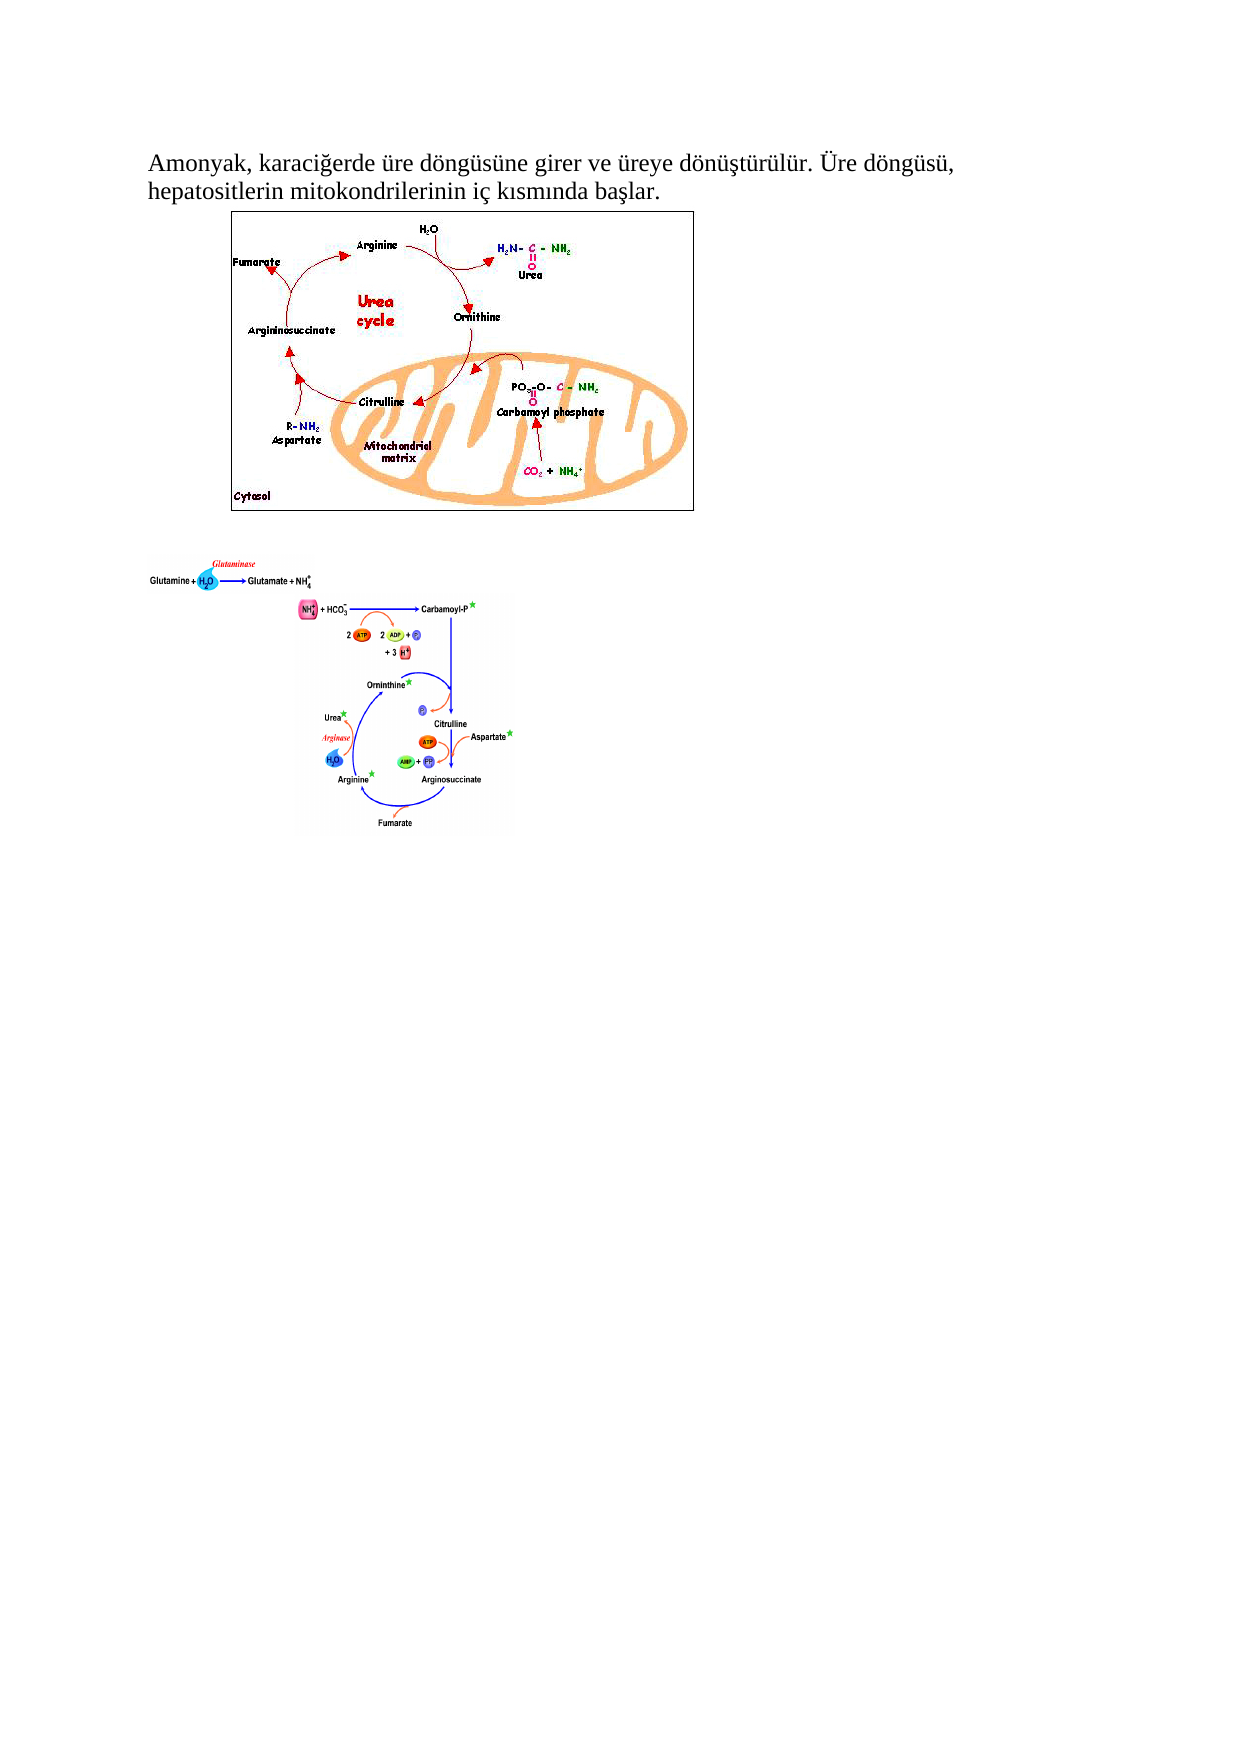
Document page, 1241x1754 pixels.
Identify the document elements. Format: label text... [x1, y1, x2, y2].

picture [147, 554, 515, 836]
picture [222, 205, 700, 514]
text Amonyak, karaciğerde üre döngüsüne girer ve üreye dönüştürülür. Üre döngüsü, hepatositlerin mitokondrilerinin iç kısmında başlar. [148, 148, 1093, 205]
